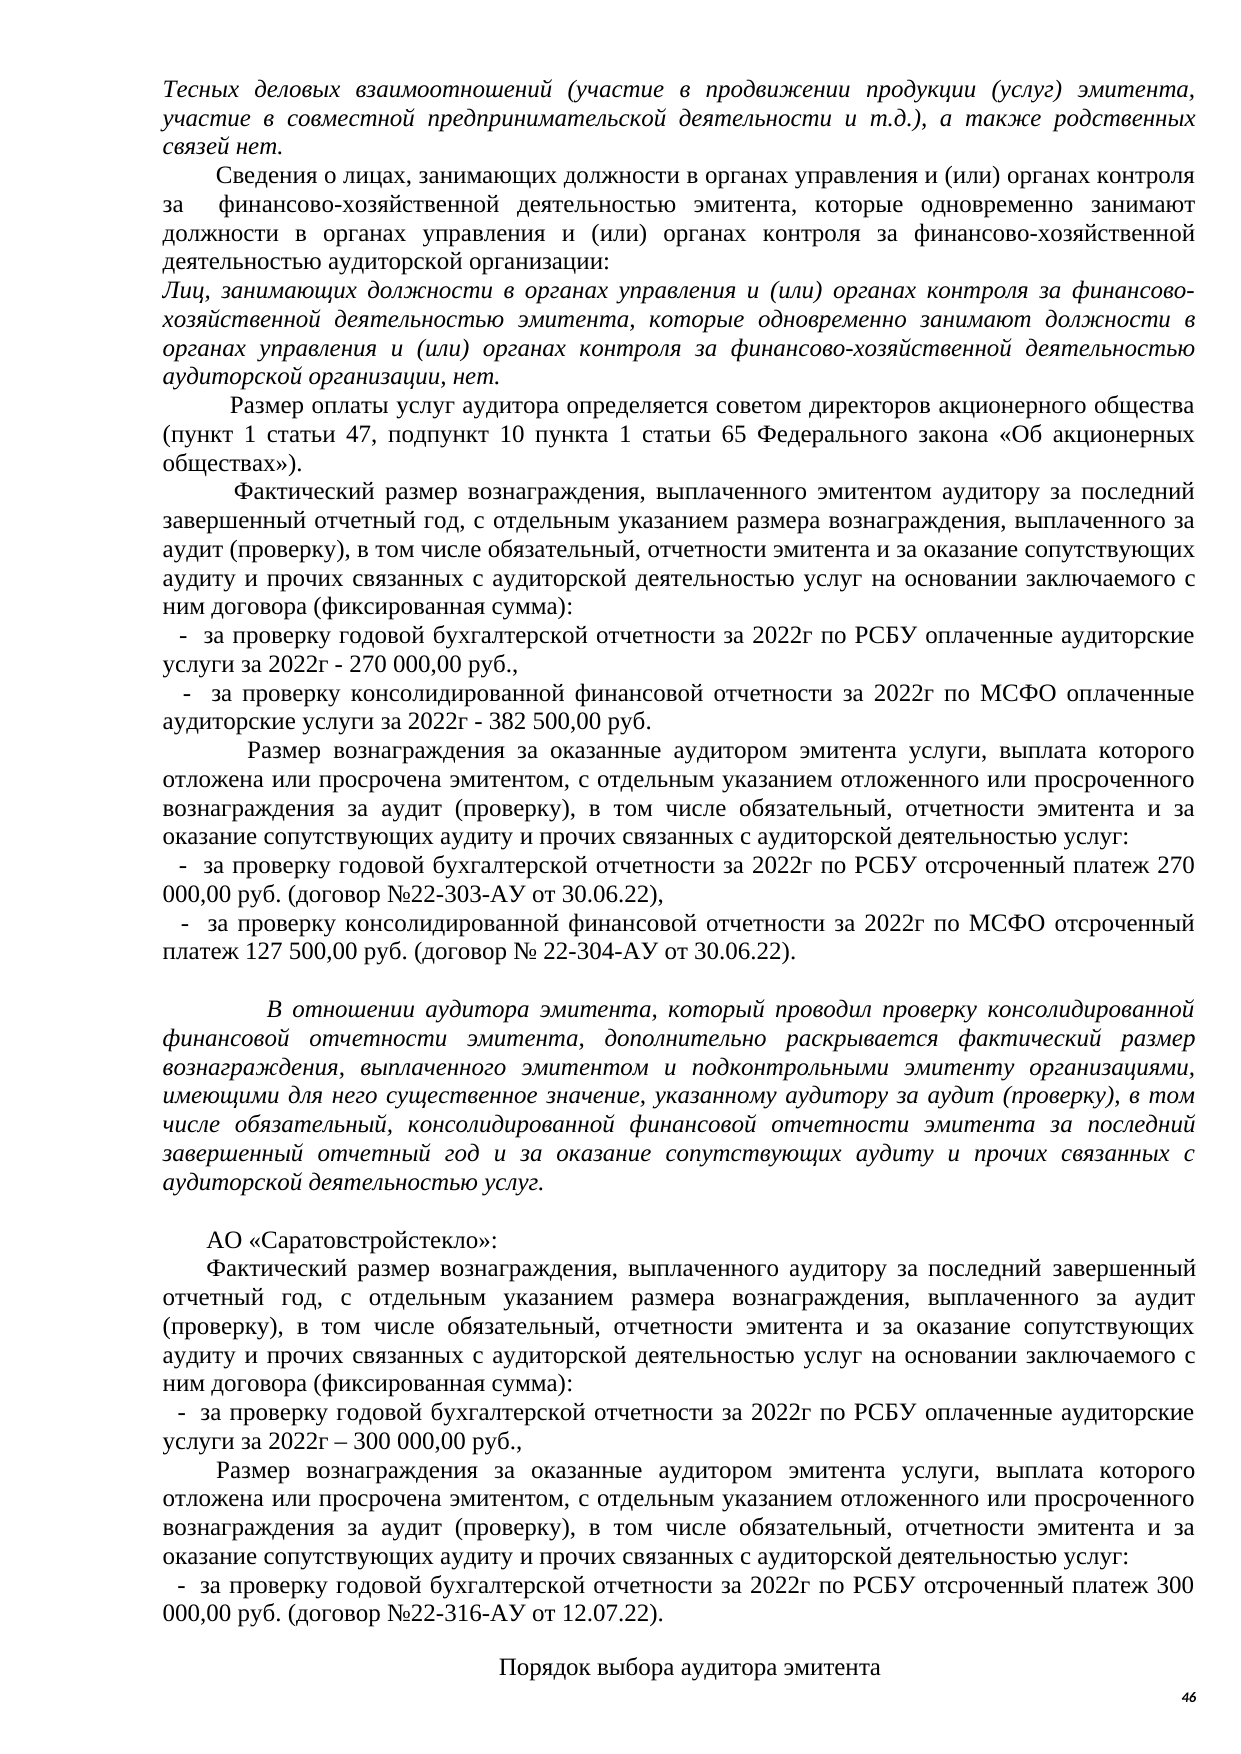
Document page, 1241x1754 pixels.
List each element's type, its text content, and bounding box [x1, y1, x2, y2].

text Размер оплаты услуг аудитора определяется советом директоров акционерного общества (пункт 1 статьи 47, подпункт 10 пункта 1 статьи 65 Федерального закона «Об акционерных обществах»). [162, 390, 1196, 476]
text - за проверку консолидированной финансовой отчетности за 2022г по МСФО оплаченные аудиторские услуги за 2022г - 382 500,00 руб. [162, 678, 1196, 735]
text - за проверку годовой бухгалтерской отчетности за 2022г по РСБУ отсроченный платеж 300 000,00 руб. (договор №22-316-АУ от 12.07.22). [162, 1570, 1196, 1627]
text - за проверку годовой бухгалтерской отчетности за 2022г по РСБУ оплаченные аудиторские услуги за 2022г - 270 000,00 руб., [162, 620, 1196, 678]
text Размер вознаграждения за оказанные аудитором эмитента услуги, выплата которого отложена или просрочена эмитентом, с отдельным указанием отложенного или просроченного вознаграждения за аудит (проверку), в том числе обязательный, отчетности эмитента и за оказание сопутствующих аудиту и прочих связанных с аудиторской деятельностью услуг: [162, 1455, 1196, 1570]
text Тесных деловых взаимоотношений (участие в продвижении продукции (услуг) эмитента, участие в совместной предпринимательской деятельности и т.д.), а также родственных связей нет. [162, 74, 1196, 160]
text Размер вознаграждения за оказанные аудитором эмитента услуги, выплата которого отложена или просрочена эмитентом, с отдельным указанием отложенного или просроченного вознаграждения за аудит (проверку), в том числе обязательный, отчетности эмитента и за оказание сопутствующих аудиту и прочих связанных с аудиторской деятельностью услуг: [162, 735, 1196, 850]
text - за проверку годовой бухгалтерской отчетности за 2022г по РСБУ оплаченные аудиторские услуги за 2022г – 300 000,00 руб., [162, 1397, 1196, 1455]
text - за проверку консолидированной финансовой отчетности за 2022г по МСФО отсроченный платеж 127 500,00 руб. (договор № 22-304-АУ от 30.06.22). [162, 908, 1196, 965]
text В отношении аудитора эмитента, который проводил проверку консолидированной финансовой отчетности эмитента, дополнительно раскрывается фактический размер вознаграждения, выплаченного эмитентом и подконтрольными эмитенту организациями, имеющими для него существенное значение, указанному аудитору за аудит (проверку), в том числе обязательный, консолидированной финансовой отчетности эмитента за последний завершенный отчетный год и за оказание сопутствующих аудиту и прочих связанных с аудиторской деятельностью услуг. [162, 994, 1196, 1196]
text Фактический размер вознаграждения, выплаченного эмитентом аудитору за последний завершенный отчетный год, с отдельным указанием размера вознаграждения, выплаченного за аудит (проверку), в том числе обязательный, отчетности эмитента и за оказание сопутствующих аудиту и прочих связанных с аудиторской деятельностью услуг на основании заключаемого с ним договора (фиксированная сумма): [162, 476, 1196, 620]
subtitle Порядок выбора аудитора эмитента [183, 1652, 1196, 1681]
text Фактический размер вознаграждения, выплаченного аудитору за последний завершенный отчетный год, с отдельным указанием размера вознаграждения, выплаченного за аудит (проверку), в том числе обязательный, отчетности эмитента и за оказание сопутствующих аудиту и прочих связанных с аудиторской деятельностью услуг на основании заключаемого с ним договора (фиксированная сумма): [162, 1253, 1196, 1397]
text - за проверку годовой бухгалтерской отчетности за 2022г по РСБУ отсроченный платеж 270 000,00 руб. (договор №22-303-АУ от 30.06.22), [162, 850, 1196, 908]
text АО «Саратовстройстекло»: [162, 1225, 1196, 1253]
text Сведения о лицах, занимающих должности в органах управления и (или) органах контроля за финансово-хозяйственной деятельностью эмитента, которые одновременно занимают должности в органах управления и (или) органах контроля за финансово-хозяйственной деятельностью аудиторской организации: [162, 160, 1196, 275]
text Лиц, занимающих должности в органах управления и (или) органах контроля за финансово-хозяйственной деятельностью эмитента, которые одновременно занимают должности в органах управления и (или) органах контроля за финансово-хозяйственной деятельностью аудиторской организации, нет. [162, 275, 1196, 390]
